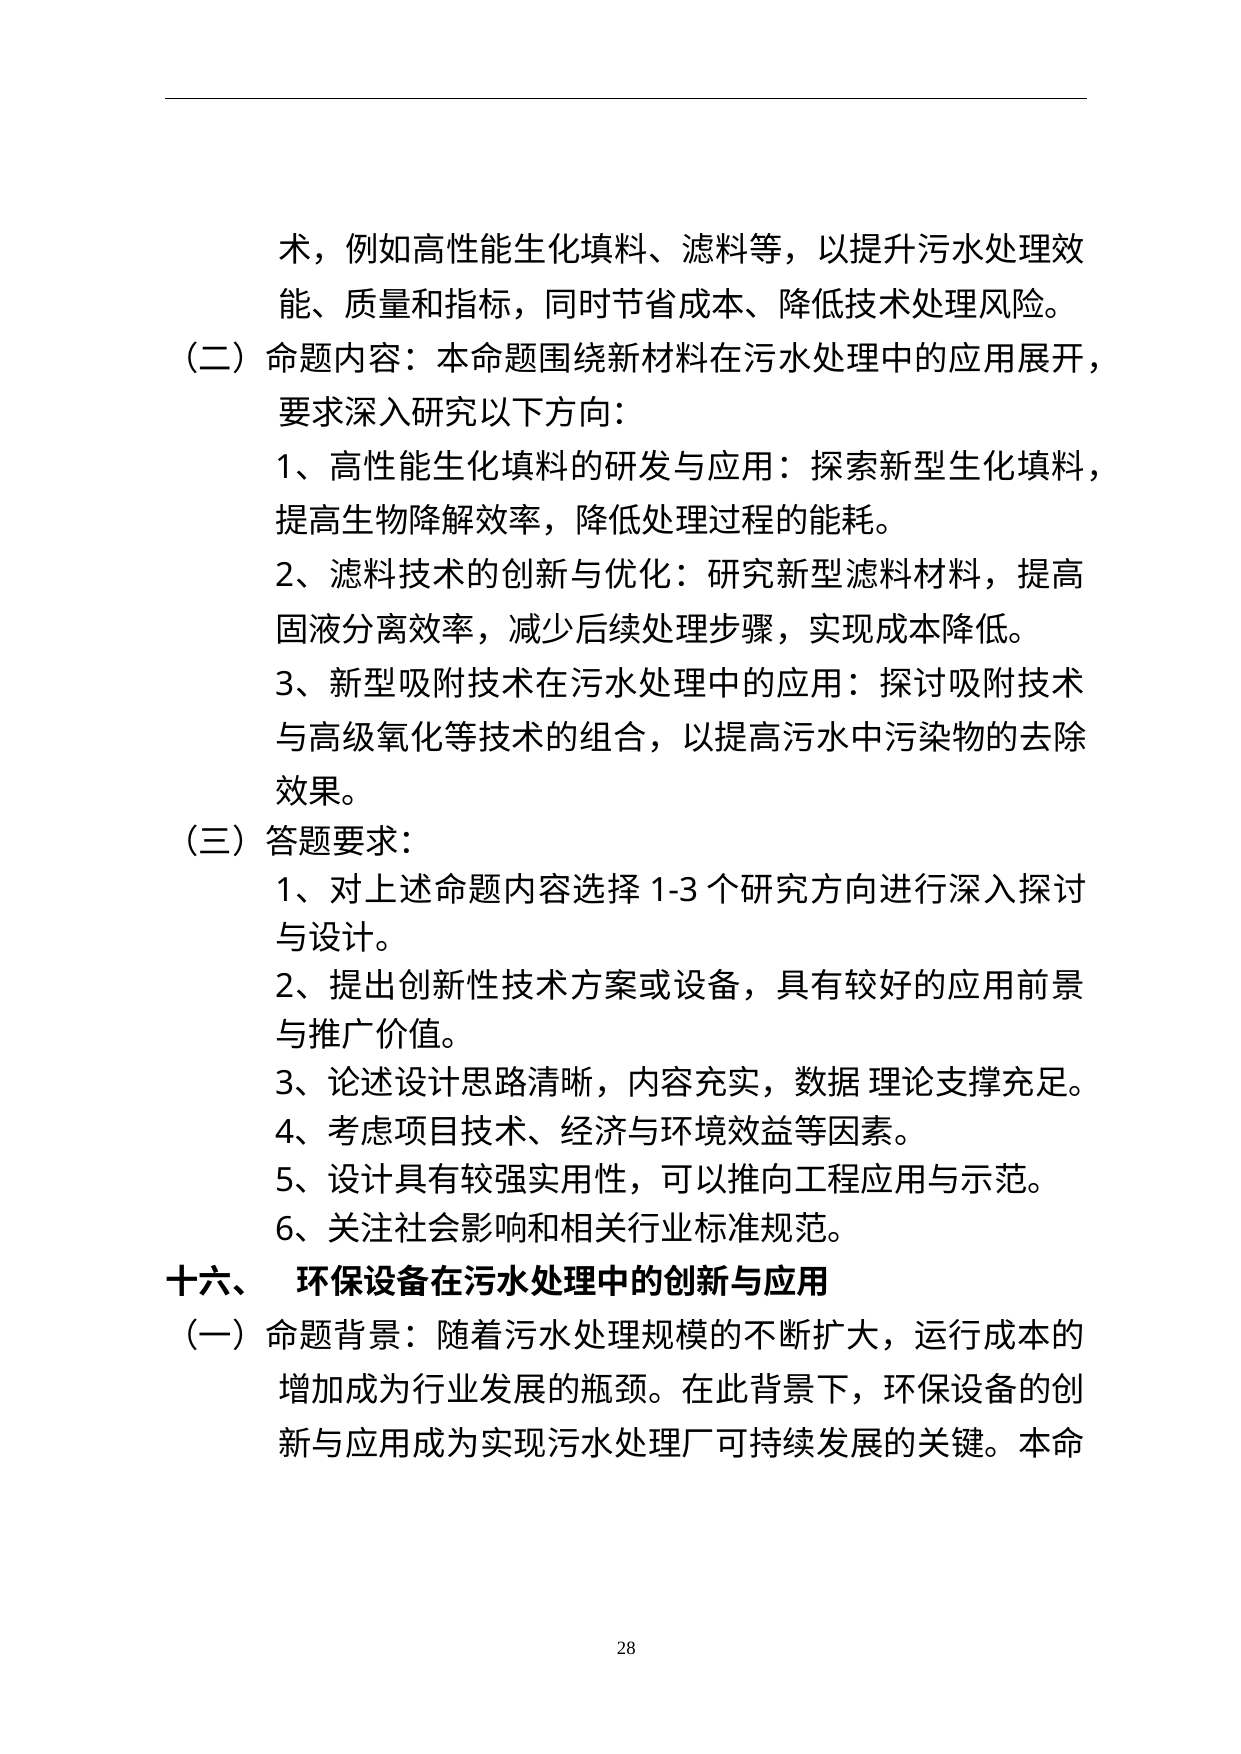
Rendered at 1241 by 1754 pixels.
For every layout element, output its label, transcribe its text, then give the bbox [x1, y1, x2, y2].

list 1、高性能生化填料的研发与应用：探索新型生化填料，提高生物降解效率，降低处理过程的能耗。 [275, 435, 1087, 543]
text （三）答题要求： [165, 814, 1087, 863]
text 4、考虑项目技术、经济与环境效益等因素。 [275, 1104, 1087, 1153]
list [165, 218, 1087, 327]
list 命题内容：本命题围绕新材料在污水处理中的应用展开，要求深入研究以下方向： [165, 327, 1087, 435]
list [165, 1304, 1087, 1466]
text 6、关注社会影响和相关行业标准规范。 [275, 1201, 1087, 1250]
text 2、提出创新性技术方案或设备，具有较好的应用前景与推广价值。 [275, 959, 1087, 1056]
list 2、滤料技术的创新与优化：研究新型滤料材料，提高固液分离效率，减少后续处理步骤，实现成本降低。 [275, 543, 1087, 652]
text 3、论述设计思路清晰，内容充实，数据 理论支撑充足。 [275, 1056, 1087, 1104]
list 3、新型吸附技术在污水处理中的应用：探讨吸附技术与高级氧化等技术的组合，以提高污水中污染物的去除效果。 [275, 652, 1087, 814]
text 5、设计具有较强实用性，可以推向工程应用与示范。 [275, 1153, 1087, 1201]
list 环保设备在污水处理中的创新与应用 [165, 1250, 1087, 1304]
text 1、对上述命题内容选择1-3个研究方向进行深入探讨与设计。 [275, 863, 1087, 959]
